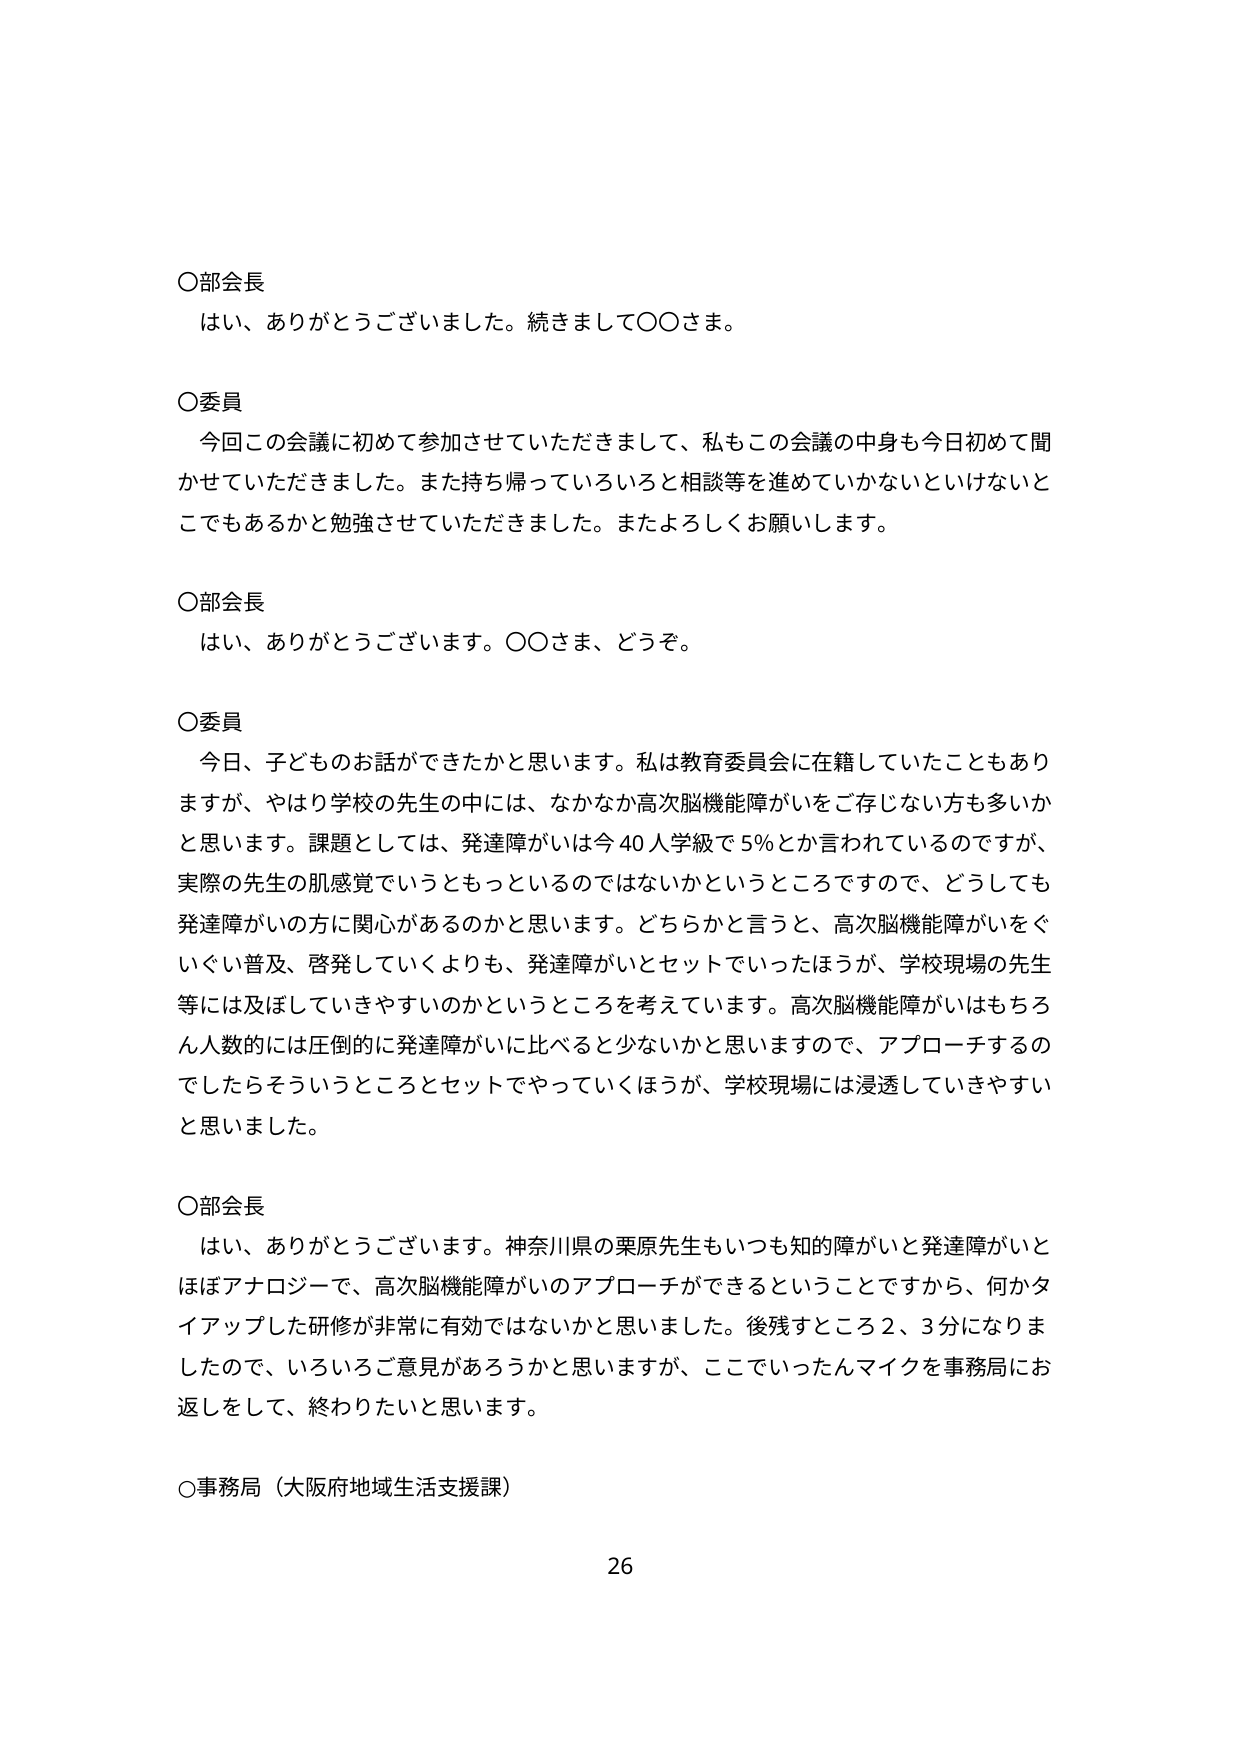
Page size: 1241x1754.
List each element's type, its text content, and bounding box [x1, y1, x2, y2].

text はい、ありがとうございます。神奈川県の栗原先生もいつも知的障がいと発達障がいとほぼアナロジーで、高次脳機能障がいのアプローチができるということですから、何かタイアップした研修が非常に有効ではないかと思いました。後残すところ２、3分になりましたので、いろいろご意見があろうかと思いますが、ここでいったんマイクを事務局にお返しをして、終わりたいと思います。 [177, 1226, 1063, 1425]
text 〇部会長 [177, 1186, 1063, 1223]
text ○事務局（大阪府地域生活支援課） [177, 1467, 1063, 1505]
text 〇部会長 [177, 582, 1063, 620]
text 〇委員 [177, 702, 1063, 740]
text 〇部会長 [177, 262, 1063, 299]
text 〇委員 [177, 382, 1063, 419]
text 今日、子どものお話ができたかと思います。私は教育委員会に在籍していたこともありますが、やはり学校の先生の中には、なかなか高次脳機能障がいをご存じない方も多いかと思います。課題としては、発達障がいは今40人学級で5％とか言われているのですが、実際の先生の肌感覚でいうともっといるのではないかというところですので、どうしても発達障がいの方に関心があるのかと思います。どちらかと言うと、高次脳機能障がいをぐいぐい普及、啓発していくよりも、発達障がいとセットでいったほうが、学校現場の先生等には及ぼしていきやすいのかというところを考えています。高次脳機能障がいはもちろん人数的には圧倒的に発達障がいに比べると少ないかと思いますので、アプローチするのでしたらそういうところとセットでやっていくほうが、学校現場には浸透していきやすいと思いました。 [177, 742, 1063, 1143]
text 今回この会議に初めて参加させていただきまして、私もこの会議の中身も今日初めて聞かせていただきました。また持ち帰っていろいろと相談等を進めていかないといけないとこでもあるかと勉強させていただきました。またよろしくお願いします。 [177, 422, 1063, 540]
text はい、ありがとうございました。続きまして〇〇さま。 [177, 302, 1063, 339]
text はい、ありがとうございます。〇〇さま、どうぞ。 [177, 622, 1063, 660]
